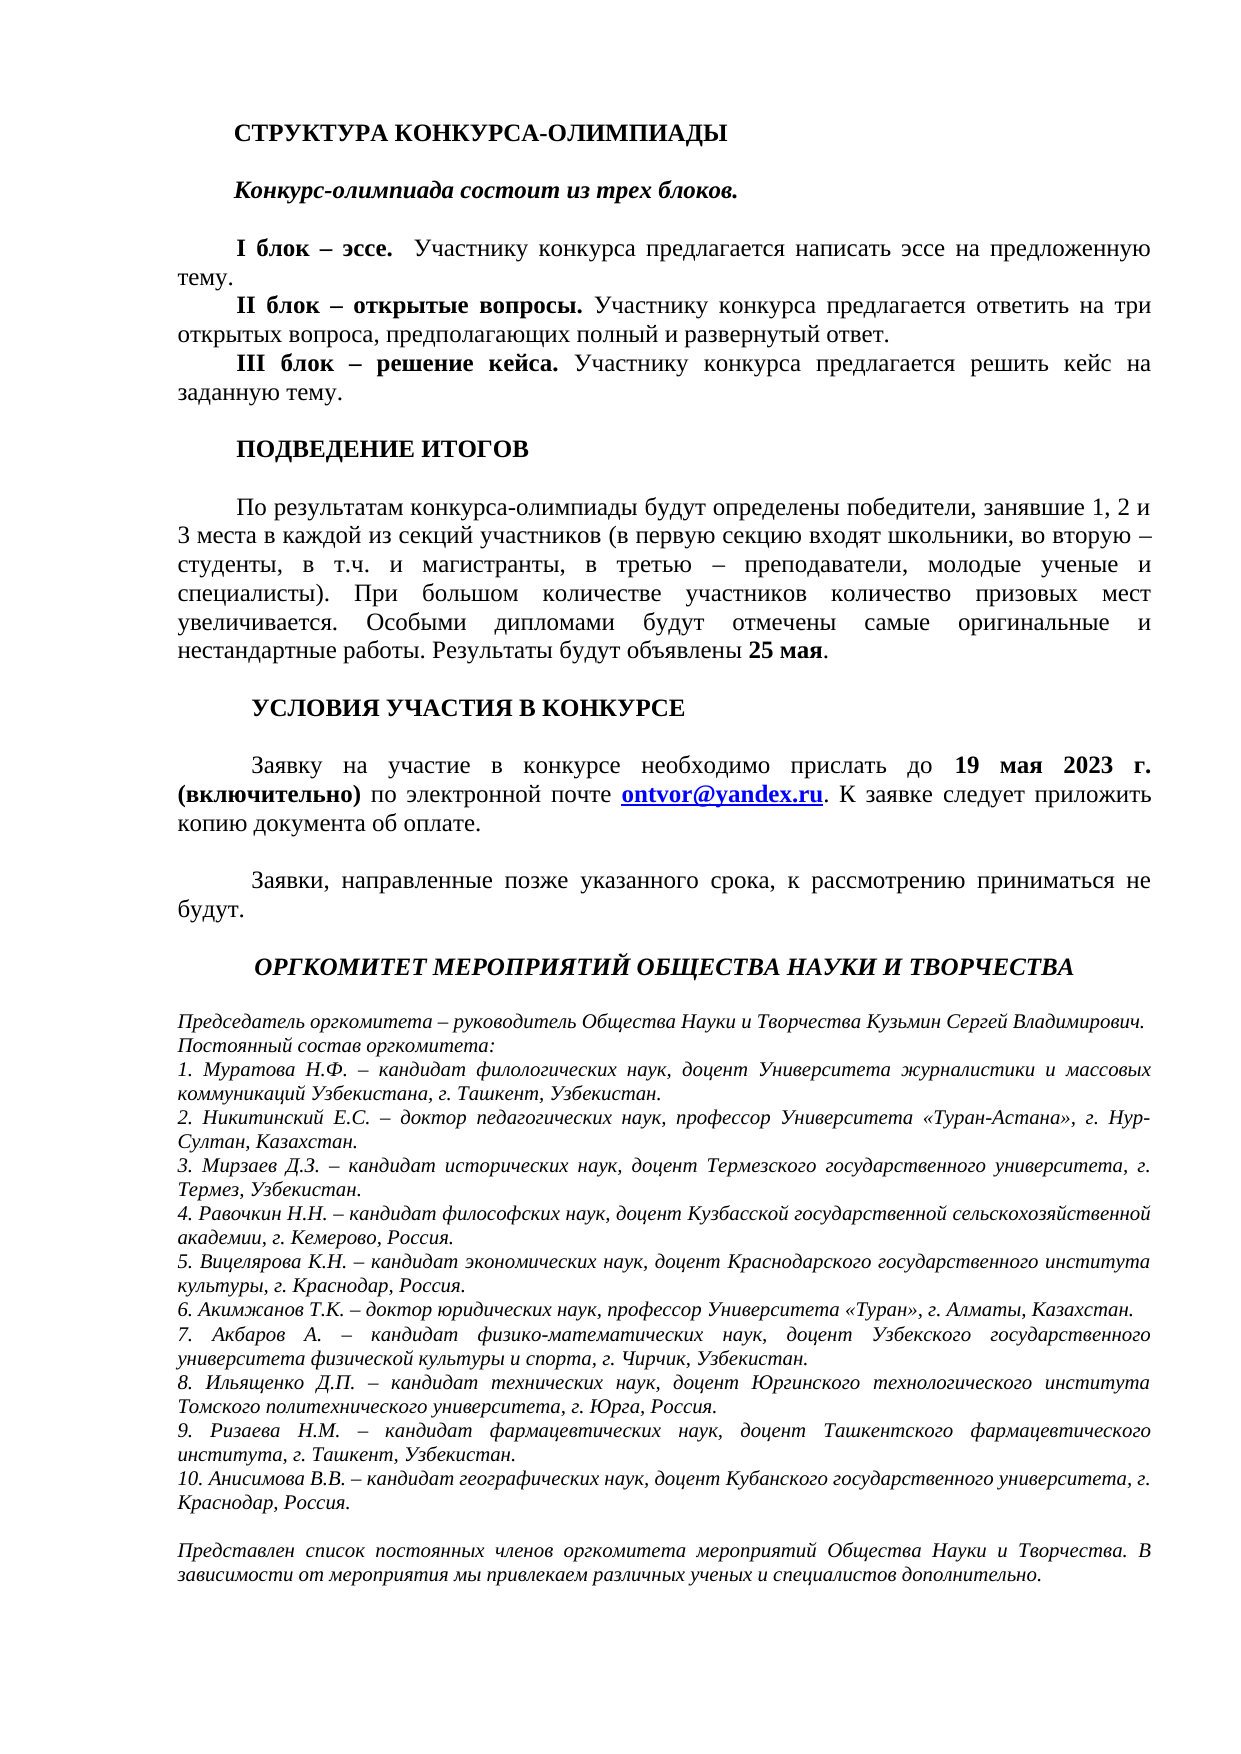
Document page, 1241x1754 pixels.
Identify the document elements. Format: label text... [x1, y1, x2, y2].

text Конкурс-олимпиада состоит из трех блоков. [177, 176, 1152, 204]
text 10. Анисимова В.В. – кандидат географических наук, доцент Кубанского государственного университета, г. Краснодар, Россия. [177, 1466, 1152, 1514]
text УСЛОВИЯ УЧАСТИЯ В КОНКУРСЕ [177, 693, 1152, 722]
text 1. Муратова Н.Ф. – кандидат филологических наук, доцент Университета журналистики и массовых коммуникаций Узбекистана, г. Ташкент, Узбекистан. [177, 1057, 1152, 1105]
text 5. Вицелярова К.Н. – кандидат экономических наук, доцент Краснодарского государственного института культуры, г. Краснодар, Россия. [177, 1249, 1152, 1297]
text 3. Мирзаев Д.З. – кандидат исторических наук, доцент Термезского государственного университета, г. Термез, Узбекистан. [177, 1153, 1152, 1201]
text ОРГКОМИТЕТ МЕРОПРИЯТИЙ ОБЩЕСТВА НАУКИ И ТВОРЧЕСТВА [177, 952, 1152, 981]
text Постоянный состав оргкомитета: [177, 1033, 1152, 1057]
text III блок – решение кейса. Участнику конкурса предлагается решить кейс на заданную тему. [177, 348, 1152, 406]
text Представлен список постоянных членов оргкомитета мероприятий Общества Науки и Творчества. В зависимости от мероприятия мы привлекаем различных ученых и специалистов дополнительно. [177, 1538, 1152, 1586]
text II блок – открытые вопросы. Участнику конкурса предлагается ответить на три открытых вопроса, предполагающих полный и развернутый ответ. [177, 291, 1152, 348]
text ПОДВЕДЕНИЕ ИТОГОВ [177, 434, 1152, 463]
text 7. Акбаров А. – кандидат физико-математических наук, доцент Узбекского государственного университета физической культуры и спорта, г. Чирчик, Узбекистан. [177, 1321, 1152, 1369]
text Заявки, направленные позже указанного срока, к рассмотрению приниматься не будут. [177, 866, 1152, 923]
text 4. Равочкин Н.Н. – кандидат философских наук, доцент Кузбасской государственной сельскохозяйственной академии, г. Кемерово, Россия. [177, 1201, 1152, 1249]
text 9. Ризаева Н.М. – кандидат фармацевтических наук, доцент Ташкентского фармацевтического института, г. Ташкент, Узбекистан. [177, 1418, 1152, 1466]
text 8. Ильященко Д.П. – кандидат технических наук, доцент Юргинского технологического института Томского политехнического университета, г. Юрга, Россия. [177, 1369, 1152, 1418]
text Заявку на участие в конкурсе необходимо прислать до 19 мая 2023 г. (включительно) по электронной почте ontvor@yandex.ru. К заявке следует приложить копию документа об оплате. [177, 751, 1152, 837]
text По результатам конкурса-олимпиады будут определены победители, занявшие 1, 2 и 3 места в каждой из секций участников (в первую секцию входят школьники, во вторую – студенты, в т.ч. и магистранты, в третью – преподаватели, молодые ученые и специалисты). При большом количестве участников количество призовых мест увеличивается. Особыми дипломами будут отмечены самые оригинальные и нестандартные работы. Результаты будут объявлены 25 мая. [177, 492, 1152, 664]
text Председатель оргкомитета – руководитель Общества Науки и Творчества Кузьмин Сергей Владимирович. [177, 981, 1152, 1033]
text 2. Никитинский Е.С. – доктор педагогических наук, профессор Университета «Туран-Астана», г. Нур-Султан, Казахстан. [177, 1105, 1152, 1153]
text 6. Акимжанов Т.К. – доктор юридических наук, профессор Университета «Туран», г. Алматы, Казахстан. [177, 1297, 1152, 1321]
text СТРУКТУРА КОНКУРСА-ОЛИМПИАДЫ [177, 118, 1152, 147]
text I блок – эссе. Участнику конкурса предлагается написать эссе на предложенную тему. [177, 233, 1152, 291]
